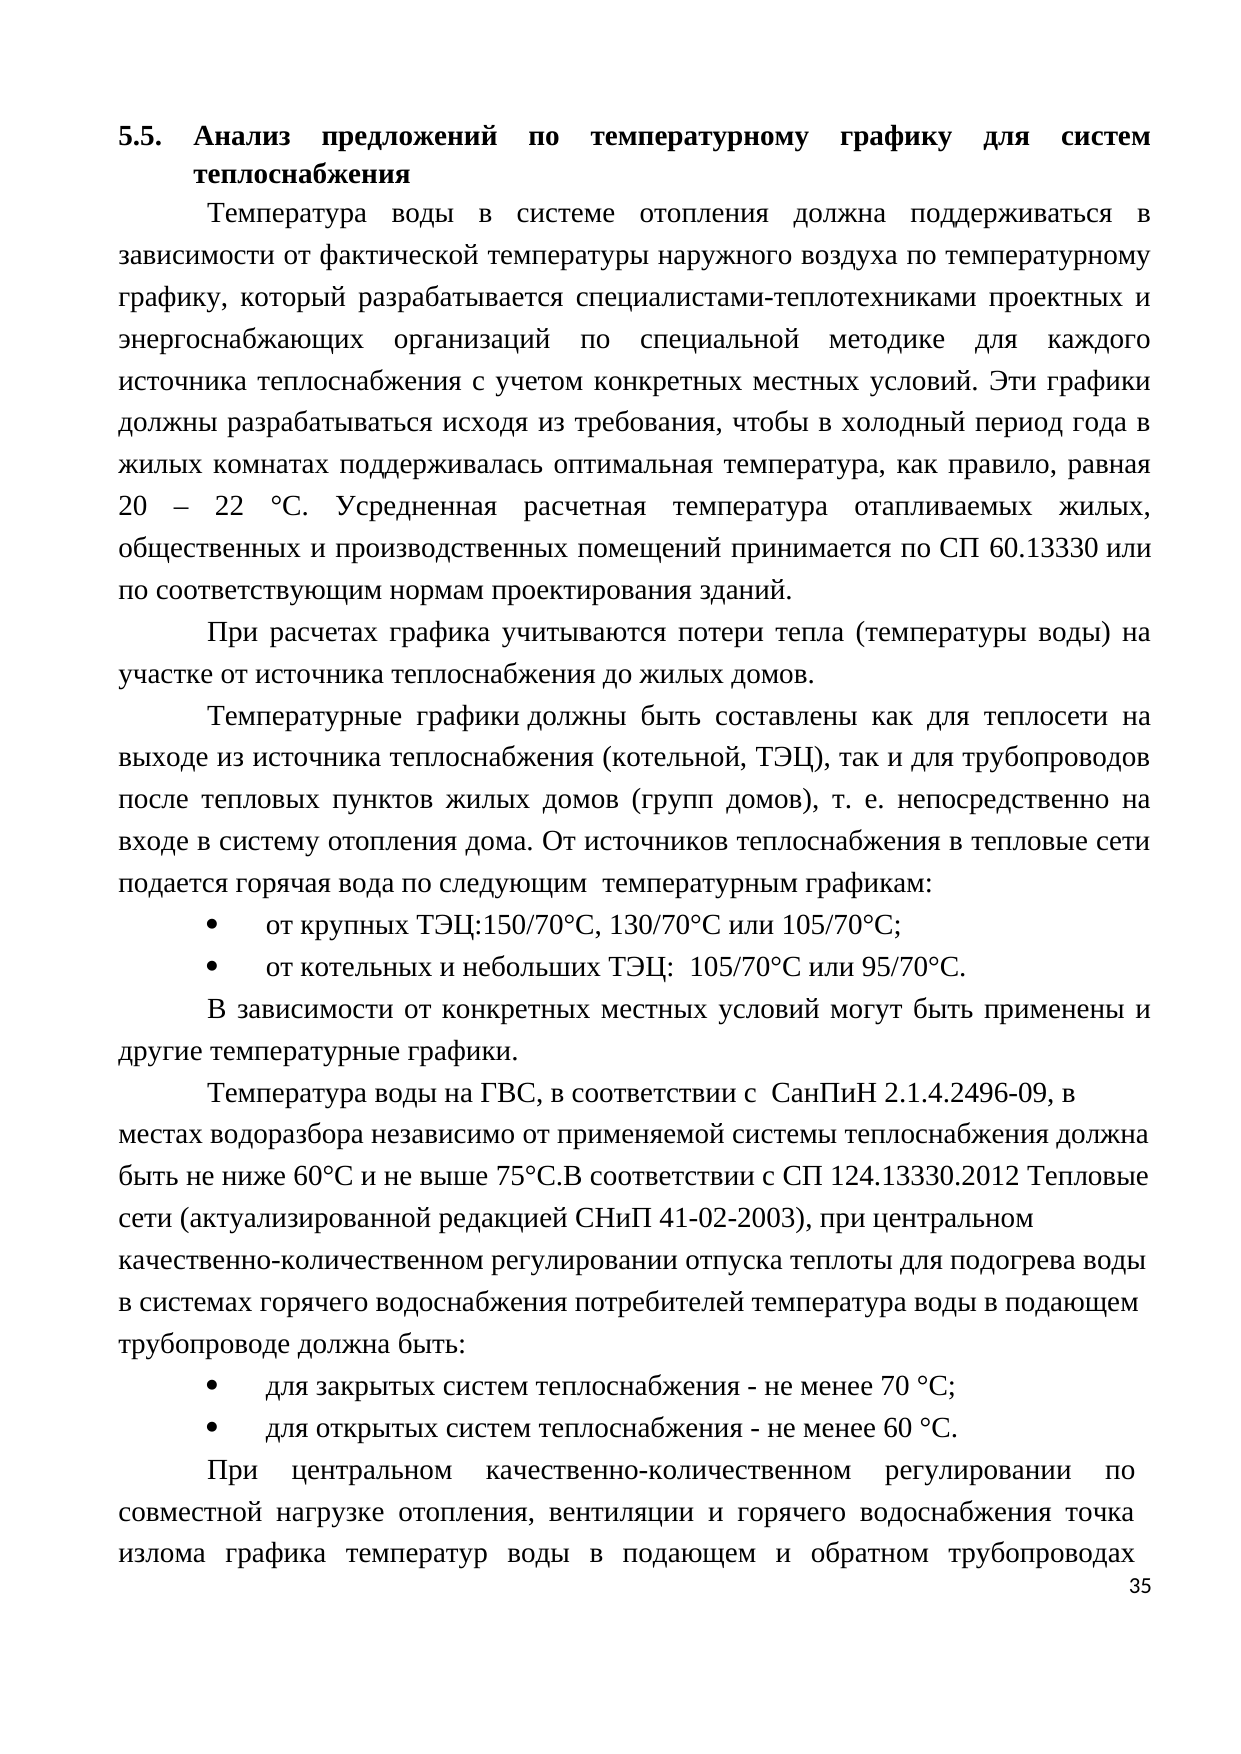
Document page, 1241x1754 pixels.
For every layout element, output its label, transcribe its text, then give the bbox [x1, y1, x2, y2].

text В зависимости от конкретных местных условий могут быть применены и другие температурные графики. [118, 991, 1152, 1066]
list от крупных ТЭЦ:150/70°С, 130/70°С или 105/70°С; [207, 907, 1152, 941]
text Температура воды в системе отопления должна поддерживаться в зависимости от фактической температуры наружного воздуха по температурному графику, который разрабатывается специалистами-теплотехниками проектных и энергоснабжающих организаций по специальной методике для каждого источника теплоснабжения с учетом конкретных местных условий. Эти графики должны разрабатываться исходя из требования, чтобы в холодный период года в жилых комнатах поддерживалась оптимальная температура, как правило, равная 20 – 22 °С. Усредненная расчетная температура отапливаемых жилых, общественных и производственных помещений принимается по СП 60.13330 или по соответствующим нормам проектирования зданий. [118, 195, 1152, 606]
list для закрытых систем теплоснабжения - не менее 70 °С; [207, 1368, 1136, 1402]
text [118, 1452, 1136, 1569]
list для открытых систем теплоснабжения - не менее 60 °С. [207, 1410, 1136, 1443]
text Температура воды на ГВС, в соответствии с СанПиН 2.1.4.2496-09, в местах водоразбора независимо от применяемой системы теплоснабжения должна быть не ниже 60°С и не выше 75°С.В соответствии с СП 124.13330.2012 Тепловые сети (актуализированной редакцией СНиП 41-02-2003), при центральном качественно-количественном регулировании отпуска теплоты для подогрева воды в системах горячего водоснабжения потребителей температура воды в подающем трубопроводе должна быть: [118, 1075, 1152, 1359]
text Температурные графики должны быть составлены как для теплосети на выходе из источника теплоснабжения (котельной, ТЭЦ), так и для трубопроводов после тепловых пунктов жилых домов (групп домов), т. е. непосредственно на входе в систему отопления дома. От источников теплоснабжения в тепловые сети подается горячая вода по следующим температурным графикам: [118, 698, 1152, 899]
text При расчетах графика учитываются потери тепла (температуры воды) на участке от источника теплоснабжения до жилых домов. [118, 614, 1152, 689]
subtitle Анализ предложений по температурному графику для систем теплоснабжения [118, 118, 1152, 190]
list от котельных и небольших ТЭЦ: 105/70°С или 95/70°С. [207, 949, 1152, 983]
